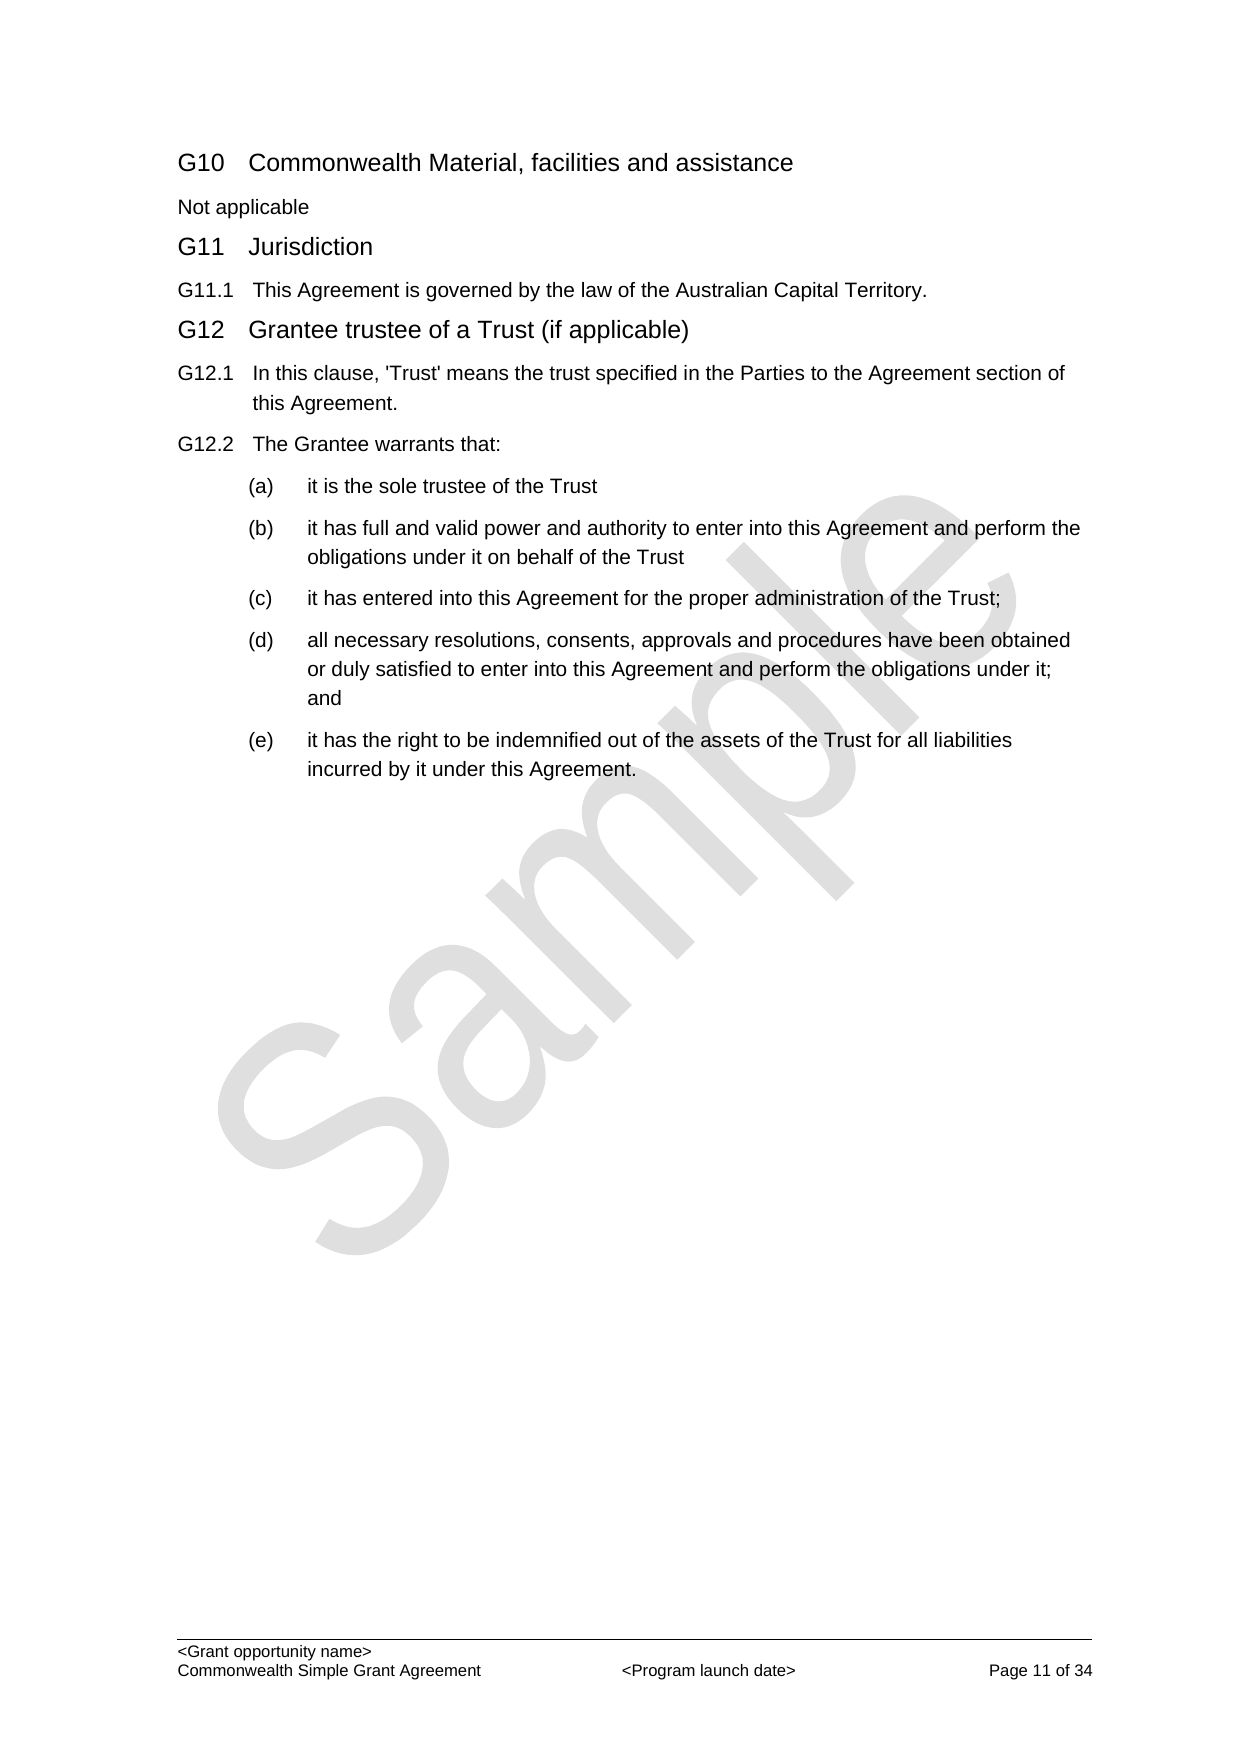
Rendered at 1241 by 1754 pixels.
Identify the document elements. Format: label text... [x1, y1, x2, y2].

text (d) all necessary resolutions, consents, approvals and procedures have been obtained or duly satisfied to enter into this Agreement and perform the obligations under it; and [248, 623, 1092, 710]
text Not applicable [177, 189, 1092, 218]
text (a) it is the sole trustee of the Trust [248, 468, 1092, 498]
subtitle Jurisdiction [177, 231, 1092, 260]
subtitle Commonwealth Material, facilities and assistance [177, 148, 1092, 177]
subtitle Grantee trustee of a Trust (if applicable) [177, 314, 1092, 343]
text G12.1 In this clause, 'Trust' means the trust specified in the Parties to the Agreement section of this Agreement. [177, 356, 1092, 414]
text G11.1 This Agreement is governed by the law of the Australian Capital Territory. [177, 273, 1092, 302]
text (c) it has entered into this Agreement for the proper administration of the Trust; [248, 581, 1092, 610]
text (e) it has the right to be indemnified out of the assets of the Trust for all liabilities incurred by it under this Agreement. [248, 723, 1092, 781]
text (b) it has full and valid power and authority to enter into this Agreement and perform the obligations under it on behalf of the Trust [248, 510, 1092, 568]
text G12.2 The Grantee warrants that: [177, 427, 1092, 456]
